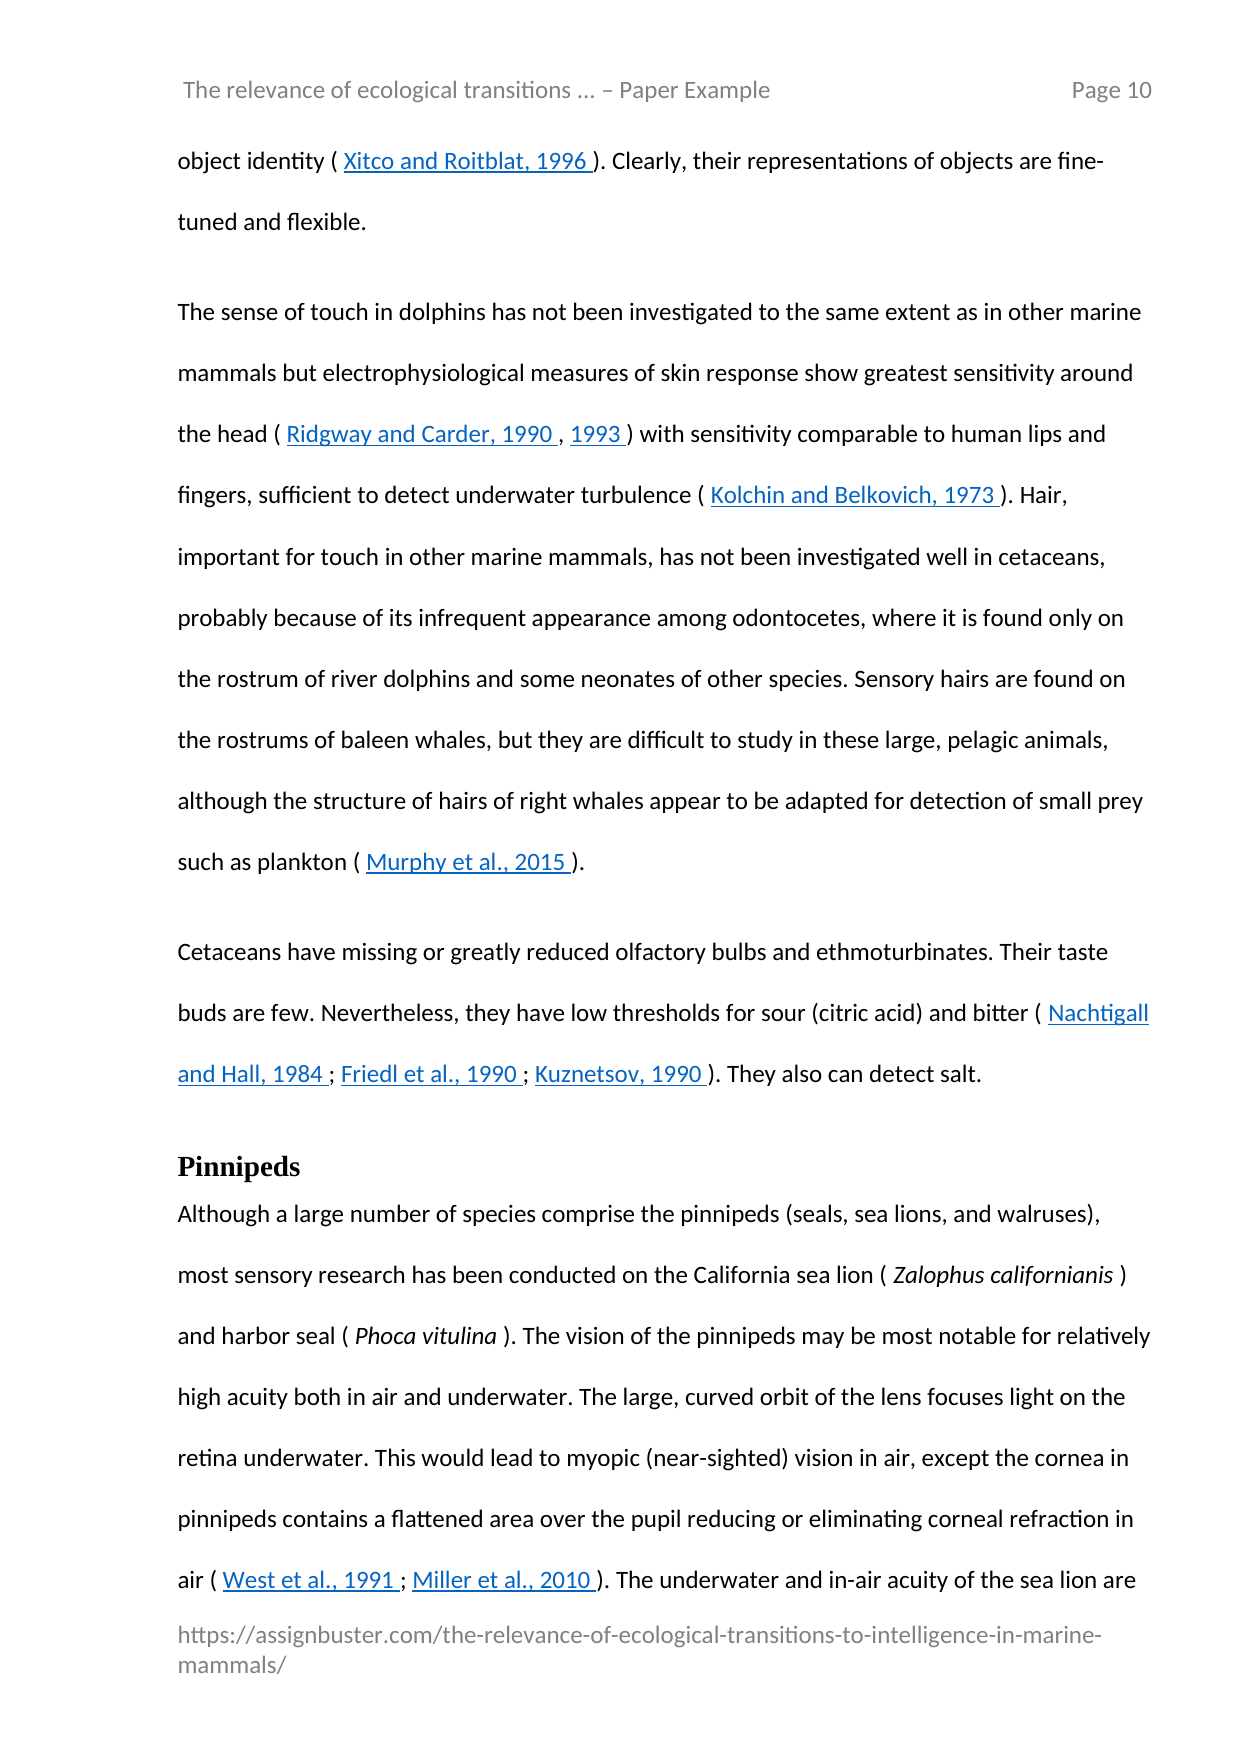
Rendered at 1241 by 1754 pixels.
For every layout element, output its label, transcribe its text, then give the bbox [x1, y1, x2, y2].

subtitle Pinnipeds [177, 1149, 1152, 1183]
text Cetaceans have missing or greatly reduced olfactory bulbs and ethmoturbinates. Their taste buds are few. Nevertheless, they have low thresholds for sour (citric acid) and bitter ( Nachtigall and Hall, 1984 ; Friedl et al., 1990 ; Kuznetsov, 1990 ). They also can detect salt. [177, 936, 1152, 1089]
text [177, 1198, 1152, 1594]
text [177, 145, 1152, 237]
text The sense of touch in dolphins has not been investigated to the same extent as in other marine mammals but electrophysiological measures of skin response show greatest sensitivity around the head ( Ridgway and Carder, 1990 , 1993 ) with sensitivity comparable to human lips and fingers, sufficient to detect underwater turbulence ( Kolchin and Belkovich, 1973 ). Hair, important for touch in other marine mammals, has not been investigated well in cetaceans, probably because of its infrequent appearance among odontocetes, where it is found only on the rostrum of river dolphins and some neonates of other species. Sensory hairs are found on the rostrums of baleen whales, but they are difficult to study in these large, pelagic animals, although the structure of hairs of right whales appear to be adapted for detection of small prey such as plankton ( Murphy et al., 2015 ). [177, 297, 1152, 876]
